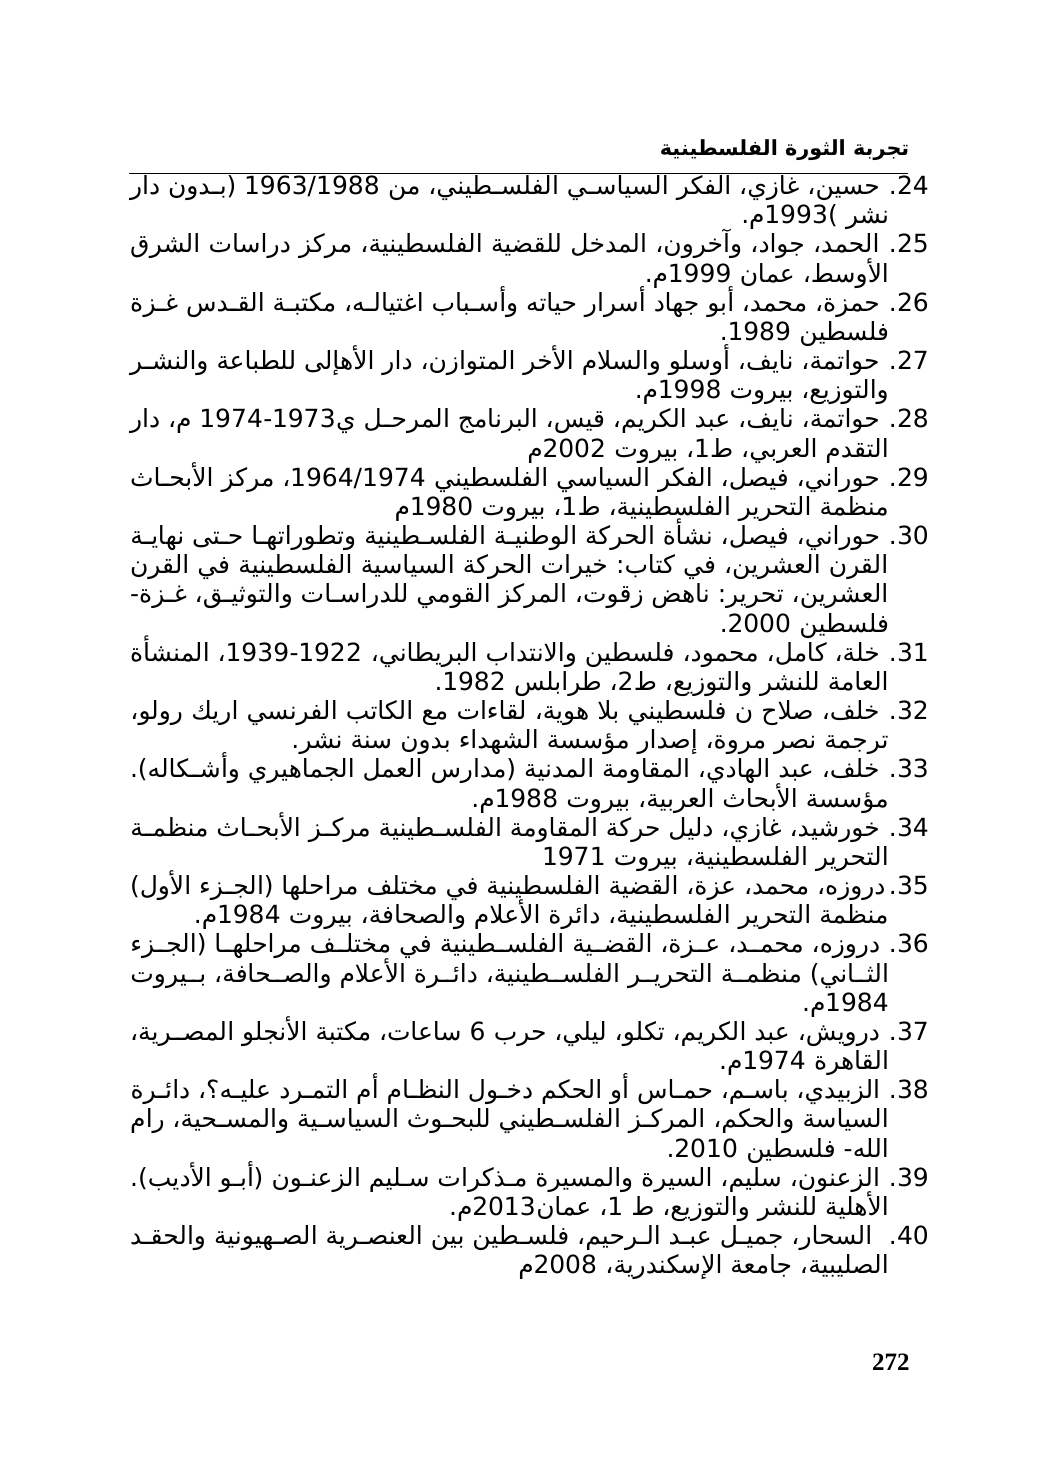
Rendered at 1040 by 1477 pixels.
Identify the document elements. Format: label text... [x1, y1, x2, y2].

list درويش، عبد الكريم، تكلو، ليلي، حرب 6 ساعات، مكتبة الأنجلو المصرية، القاهرة 1974م. [130, 1017, 889, 1076]
list الحمد، جواد، وآخرون، المدخل للقضية الفلسطينية، مركز دراسات الشرق الأوسط، عمان 1999م. [130, 230, 889, 288]
list خلف، صلاح ن فلسطيني بلا هوية، لقاءات مع الكاتب الفرنسي اريك رولو، ترجمة نصر مروة، إصدار مؤسسة الشهداء بدون سنة نشر. [130, 696, 889, 755]
list حواتمة، نايف، أوسلو والسلام الأخر المتوازن، دار الأهإلى للطباعة والنشر والتوزيع، بيروت 1998م. [130, 346, 889, 405]
list الزبيدي، باسم، حماس أو الحكم دخول النظام أم التمرد عليه؟، دائرة السياسة والحكم، المركز الفلسطيني للبحوث السياسية والمسحية، رام الله- فلسطين 2010. [130, 1076, 889, 1163]
list خورشيد، غازي، دليل حركة المقاومة الفلسطينية مركز الأبحاث منظمة التحرير الفلسطينية، بيروت 1971 [130, 813, 889, 871]
list الزعنون، سليم، السيرة والمسيرة مذكرات سليم الزعنون (أبو الأديب). الأهلية للنشر والتوزيع، ط 1، عمان2013م. [130, 1163, 889, 1221]
list حوراني، فيصل، الفكر السياسي الفلسطيني 1964/1974، مركز الأبحاث منظمة التحرير الفلسطينية، ط1، بيروت 1980م [130, 463, 889, 521]
list حواتمة، نايف، عبد الكريم، قيس، البرنامج المرحل ي1973-1974 م، دار التقدم العربي، ط1، بيروت 2002م [130, 405, 889, 463]
list حسين، غازي، الفكر السياسي الفلسطيني، من 1963/1988 (بدون دار نشر )1993م. [130, 171, 889, 230]
list حوراني، فيصل، نشأة الحركة الوطنية الفلسطينية وتطوراتها حتى نهاية القرن العشرين، في كتاب: خيرات الحركة السياسية الفلسطينية في القرن العشرين، تحرير: ناهض زقوت، المركز القومي للدراسات والتوثيق، غزة- فلسطين 2000. [130, 521, 889, 638]
list دروزه، محمد، عزة، القضية الفلسطينية في مختلف مراحلها (الجزء الأول) منظمة التحرير الفلسطينية، دائرة الأعلام والصحافة، بيروت 1984م. [130, 871, 889, 930]
list السحار، جميل عبد الرحيم، فلسطين بين العنصرية الصهيونية والحقد الصليبية، جامعة الإسكندرية، 2008م [130, 1221, 889, 1280]
list حمزة، محمد، أبو جهاد أسرار حياته وأسباب اغتياله، مكتبة القدس غزة فلسطين 1989. [130, 288, 889, 346]
list خلف، عبد الهادي، المقاومة المدنية (مدارس العمل الجماهيري وأشكاله). مؤسسة الأبحاث العربية، بيروت 1988م. [130, 755, 889, 813]
list دروزه، محمد، عزة، القضية الفلسطينية في مختلف مراحلها (الجزء الثاني) منظمة التحرير الفلسطينية، دائرة الأعلام والصحافة، بيروت 1984م. [130, 930, 889, 1017]
list خلة، كامل، محمود، فلسطين والانتداب البريطاني، 1922-1939، المنشأة العامة للنشر والتوزيع، ط2، طرابلس 1982. [130, 638, 889, 696]
